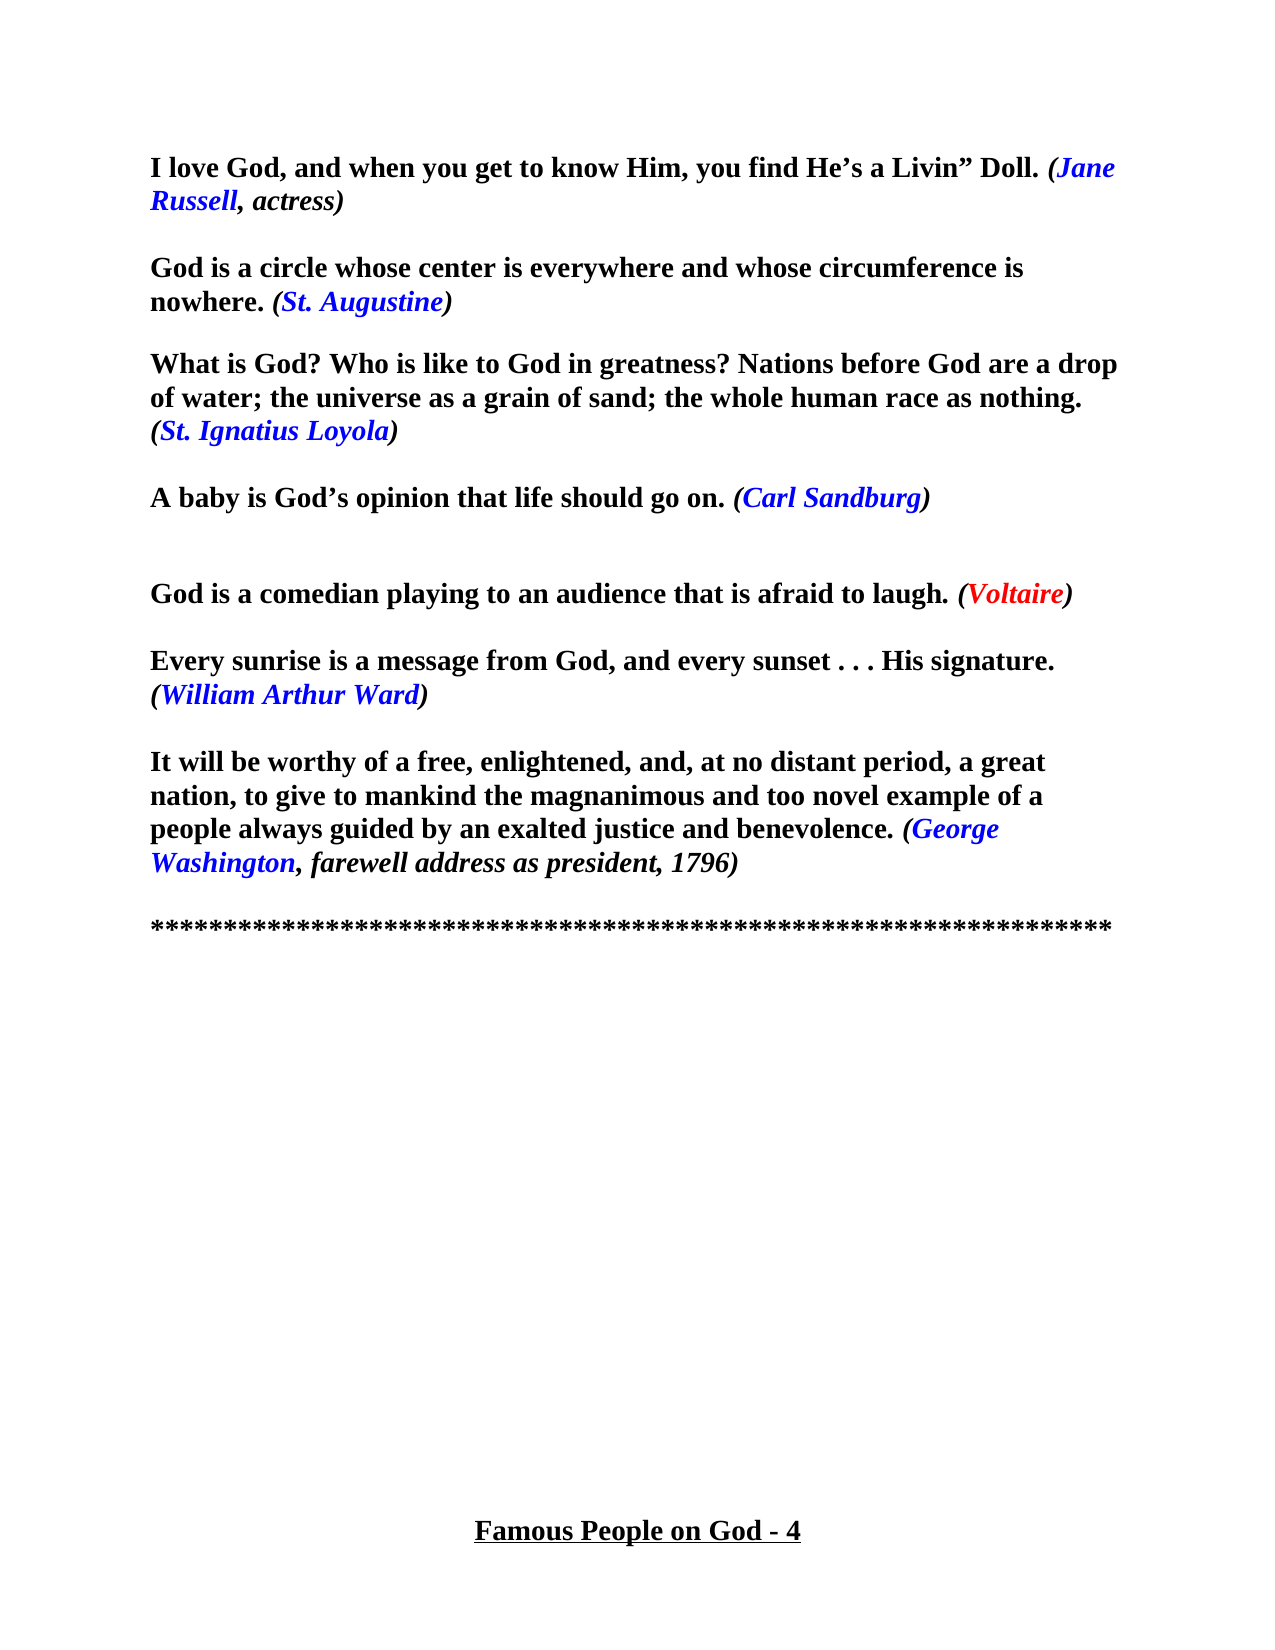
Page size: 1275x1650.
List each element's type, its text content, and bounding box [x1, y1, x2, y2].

text It will be worthy of a free, enlightened, and, at no distant period, a great nation, to give to mankind the magnanimous and too novel example of a people always guided by an exalted justice and benevolence. (George Washington, farewell address as president, 1796) [150, 744, 1125, 878]
text God is a circle whose center is everywhere and whose circumference is nowhere. (St. Augustine) [150, 251, 1125, 346]
text A baby is God’s opinion that life should go on. (Carl Sandburg) [150, 481, 1125, 514]
text God is a comedian playing to an audience that is afraid to laugh. (Voltaire) [150, 576, 1125, 610]
text What is God? Who is like to God in greatness? Nations before God are a drop of water; the universe as a grain of sand; the whole human race as nothing. (St. Ignatius Loyola) [150, 346, 1125, 447]
text ****************************************************************** [150, 912, 1125, 945]
text Every sunrise is a message from God, and every sunset . . . His signature. (William Arthur Ward) [150, 643, 1125, 711]
text I love God, and when you get to know Him, you find He’s a Livin” Doll. (Jane Russell, actress) [150, 150, 1125, 217]
